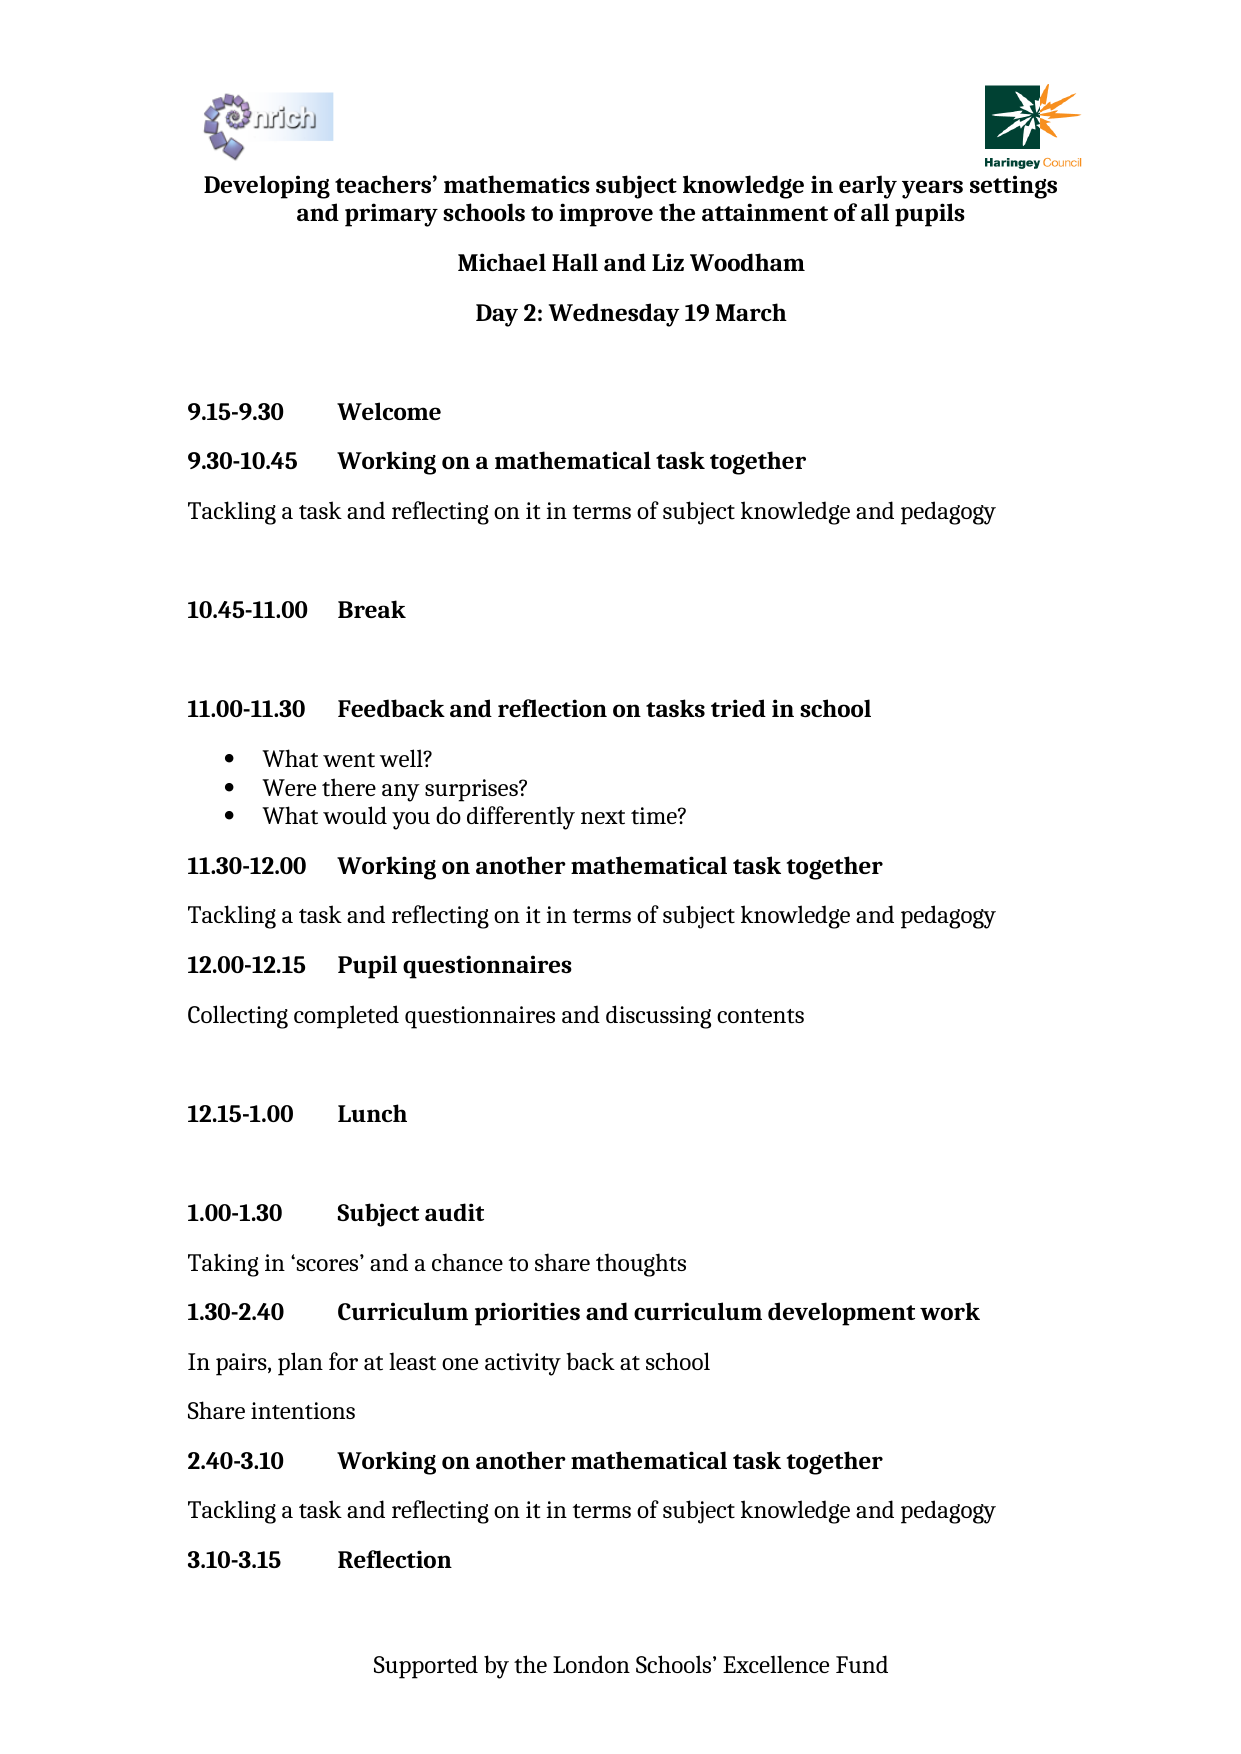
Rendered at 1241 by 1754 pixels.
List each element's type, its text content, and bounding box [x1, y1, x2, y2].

text 12.15-1.00 Lunch [187, 1100, 1075, 1128]
text 1.00-1.30 Subject audit [187, 1199, 1075, 1228]
list What went well? [225, 745, 1075, 773]
text Tackling a task and reflecting on it in terms of subject knowledge and pedagogy [187, 497, 1075, 526]
text In pairs, plan for at least one activity back at school [187, 1348, 1075, 1376]
text Taking in ‘scores’ and a chance to share thoughts [187, 1248, 1075, 1277]
picture [187, 73, 334, 171]
text 9.30-10.45 Working on a mathematical task together [187, 447, 1075, 476]
list What would you do differently next time? [225, 802, 1075, 831]
text 9.15-9.30 Welcome [187, 398, 1075, 426]
text Tackling a task and reflecting on it in terms of subject knowledge and pedagogy [187, 1496, 1075, 1525]
text 12.00-12.15 Pupil questionnaires [187, 951, 1075, 980]
text 11.00-11.30 Feedback and reflection on tasks tried in school [187, 695, 1075, 724]
text 11.30-12.00 Working on another mathematical task together [187, 852, 1075, 881]
text Tackling a task and reflecting on it in terms of subject knowledge and pedagogy [187, 901, 1075, 930]
list Were there any surprises? [225, 773, 1075, 802]
text 1.30-2.40 Curriculum priorities and curriculum development work [187, 1298, 1075, 1327]
text Collecting completed questionnaires and discussing contents [187, 1001, 1075, 1029]
text Share intentions [187, 1397, 1075, 1426]
picture [980, 80, 1088, 171]
text 2.40-3.10 Working on another mathematical task together [187, 1447, 1075, 1476]
text Michael Hall and Liz Woodham [187, 249, 1075, 278]
text Developing teachers’ mathematics subject knowledge in early years settings and primary schools to improve the attainment of all pupils [187, 171, 1075, 228]
text 3.10-3.15 Reflection [187, 1546, 1075, 1575]
text Day 2: Wednesday 19 March [187, 298, 1075, 327]
text 10.45-11.00 Break [187, 596, 1075, 625]
